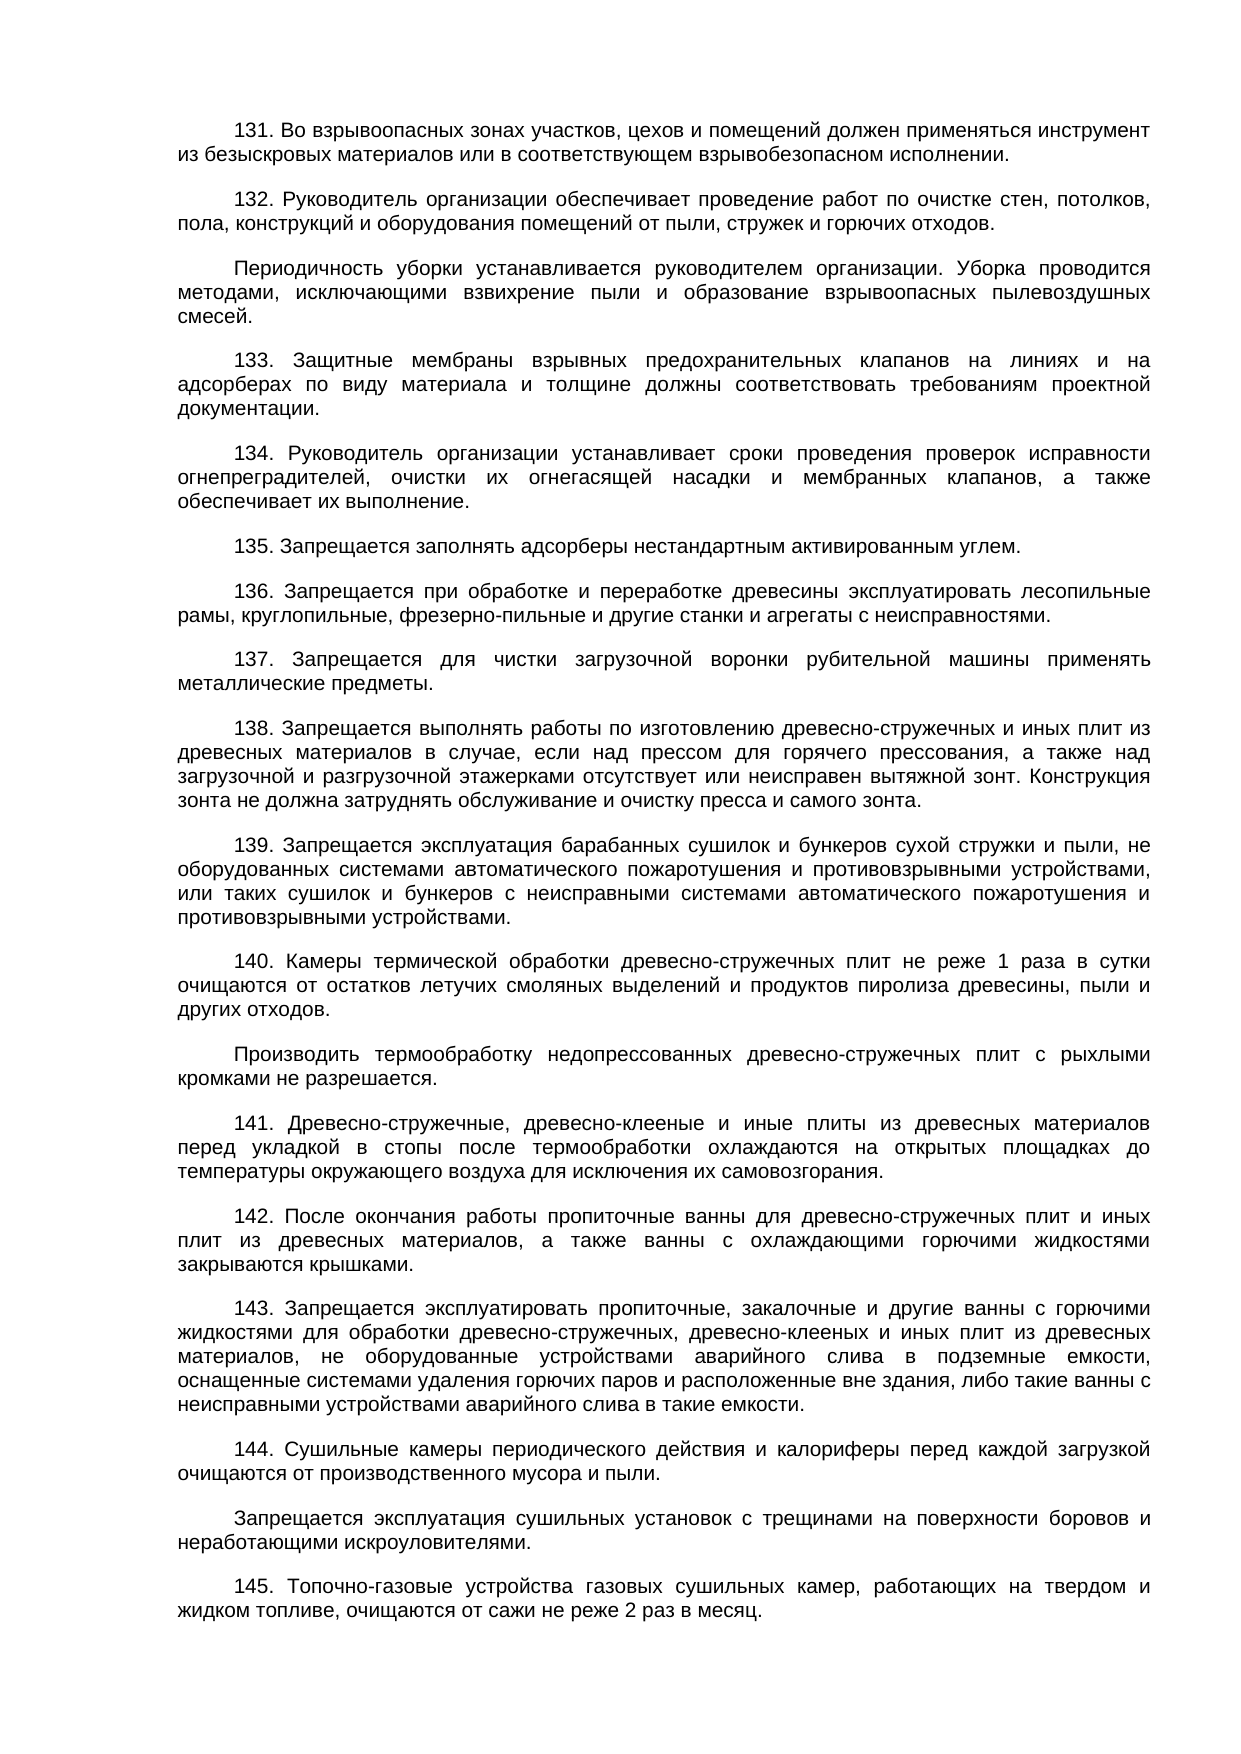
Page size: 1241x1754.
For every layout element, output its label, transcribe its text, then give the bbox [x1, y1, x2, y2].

text 135. Запрещается заполнять адсорберы нестандартным активированным углем. [177, 534, 1152, 558]
text 140. Камеры термической обработки древесно-стружечных плит не реже 1 раза в сутки очищаются от остатков летучих смоляных выделений и продуктов пиролиза древесины, пыли и других отходов. [177, 949, 1152, 1021]
text 142. После окончания работы пропиточные ванны для древесно-стружечных плит и иных плит из древесных материалов, а также ванны с охлаждающими горючими жидкостями закрываются крышками. [177, 1203, 1152, 1275]
text 138. Запрещается выполнять работы по изготовлению древесно-стружечных и иных плит из древесных материалов в случае, если над прессом для горячего прессования, а также над загрузочной и разгрузочной этажерками отсутствует или неисправен вытяжной зонт. Конструкция зонта не должна затруднять обслуживание и очистку пресса и самого зонта. [177, 716, 1152, 812]
text 143. Запрещается эксплуатировать пропиточные, закалочные и другие ванны с горючими жидкостями для обработки древесно-стружечных, древесно-клееных и иных плит из древесных материалов, не оборудованные устройствами аварийного слива в подземные емкости, оснащенные системами удаления горючих паров и расположенные вне здания, либо такие ванны с неисправными устройствами аварийного слива в такие емкости. [177, 1296, 1152, 1416]
text 131. Во взрывоопасных зонах участков, цехов и помещений должен применяться инструмент из безыскровых материалов или в соответствующем взрывобезопасном исполнении. [177, 118, 1152, 166]
text 145. Топочно-газовые устройства газовых сушильных камер, работающих на твердом и жидком топливе, очищаются от сажи не реже 2 раз в месяц. [177, 1574, 1152, 1622]
text Производить термообработку недопрессованных древесно-стружечных плит с рыхлыми кромками не разрешается. [177, 1042, 1152, 1090]
text Периодичность уборки устанавливается руководителем организации. Уборка проводится методами, исключающими взвихрение пыли и образование взрывоопасных пылевоздушных смесей. [177, 256, 1152, 327]
text 133. Защитные мембраны взрывных предохранительных клапанов на линиях и на адсорберах по виду материала и толщине должны соответствовать требованиям проектной документации. [177, 348, 1152, 420]
text 136. Запрещается при обработке и переработке древесины эксплуатировать лесопильные рамы, круглопильные, фрезерно-пильные и другие станки и агрегаты с неисправностями. [177, 578, 1152, 626]
text 134. Руководитель организации устанавливает сроки проведения проверок исправности огнепреградителей, очистки их огнегасящей насадки и мембранных клапанов, а также обеспечивает их выполнение. [177, 441, 1152, 513]
text 137. Запрещается для чистки загрузочной воронки рубительной машины применять металлические предметы. [177, 647, 1152, 695]
text 139. Запрещается эксплуатация барабанных сушилок и бункеров сухой стружки и пыли, не оборудованных системами автоматического пожаротушения и противовзрывными устройствами, или таких сушилок и бункеров с неисправными системами автоматического пожаротушения и противовзрывными устройствами. [177, 833, 1152, 928]
text 141. Древесно-стружечные, древесно-клееные и иные плиты из древесных материалов перед укладкой в стопы после термообработки охлаждаются на открытых площадках до температуры окружающего воздуха для исключения их самовозгорания. [177, 1111, 1152, 1183]
text 144. Сушильные камеры периодического действия и калориферы перед каждой загрузкой очищаются от производственного мусора и пыли. [177, 1437, 1152, 1485]
text Запрещается эксплуатация сушильных установок с трещинами на поверхности боровов и неработающими искроуловителями. [177, 1506, 1152, 1553]
text 132. Руководитель организации обеспечивает проведение работ по очистке стен, потолков, пола, конструкций и оборудования помещений от пыли, стружек и горючих отходов. [177, 187, 1152, 235]
